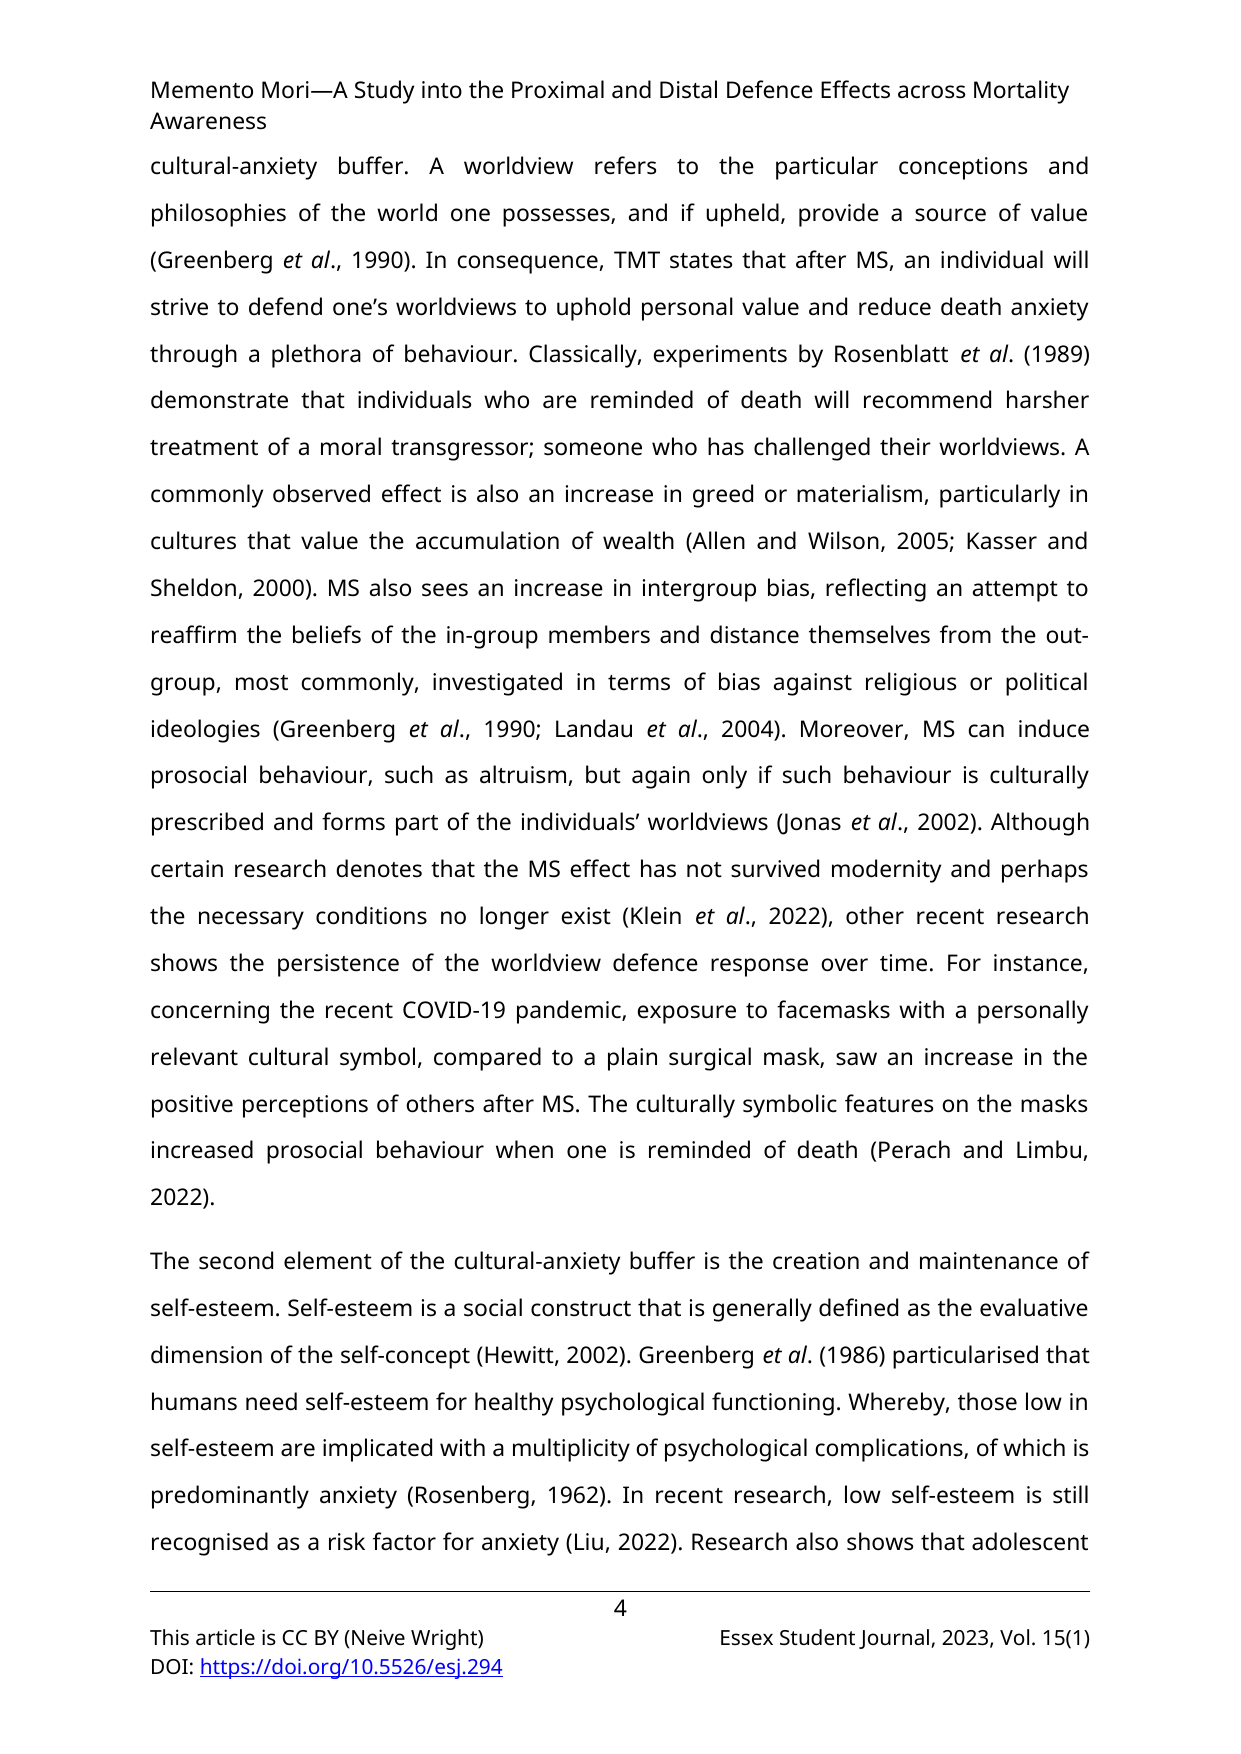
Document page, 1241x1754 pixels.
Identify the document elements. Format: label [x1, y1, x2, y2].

text [150, 150, 1090, 1212]
text [150, 1245, 1090, 1557]
